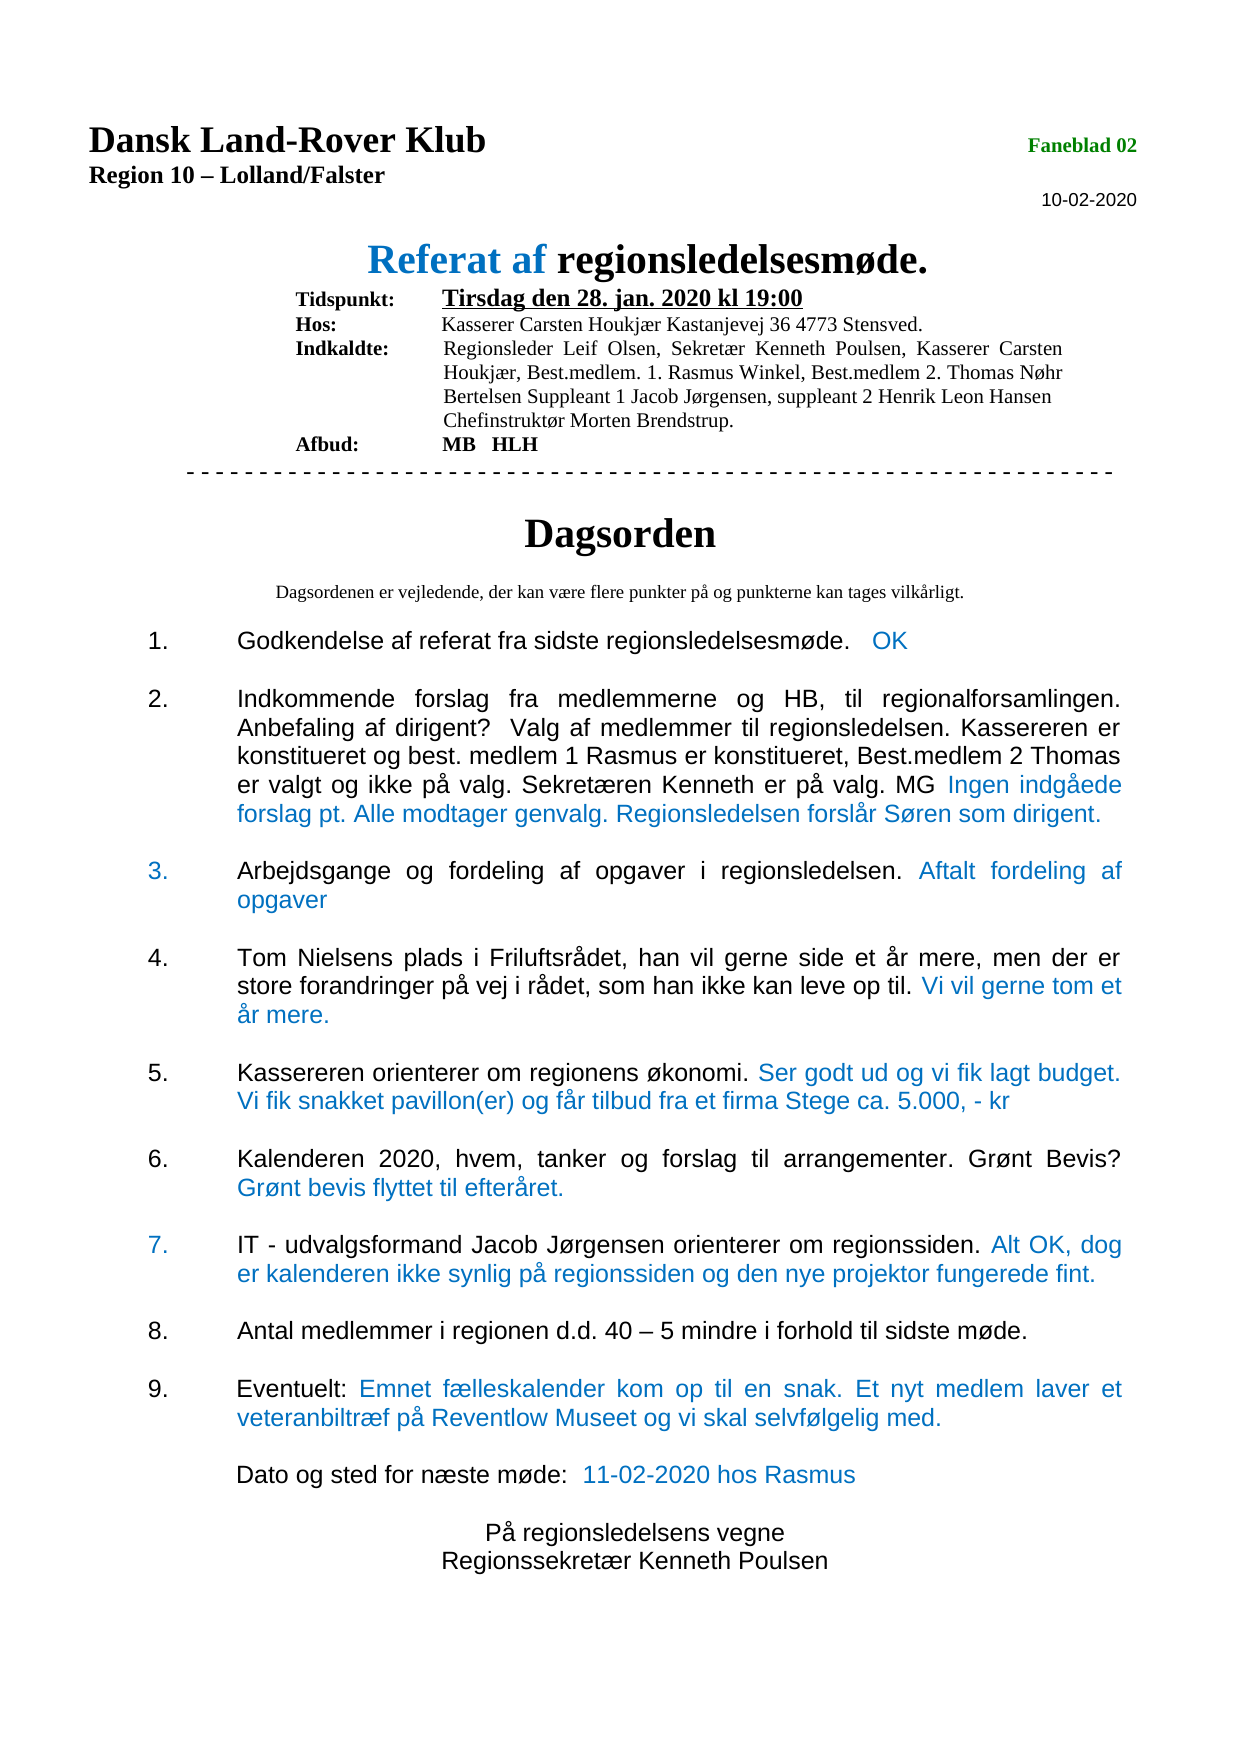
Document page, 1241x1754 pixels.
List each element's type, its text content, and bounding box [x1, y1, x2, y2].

list Kalenderen 2020, hvem, tanker og forslag til arrangementer. Grønt Bevis? Grønt bevis flyttet til efteråret. [148, 1144, 1122, 1201]
text Dagsordenen er vejledende, der kan være flere punkter på og punkterne kan tages vilkårligt. [118, 581, 1122, 602]
list Arbejdsgange og fordeling af opgaver i regionsledelsen. Aftalt fordeling af opgaver [148, 856, 1122, 914]
text På regionsledelsens vegne [148, 1517, 1122, 1546]
text Dato og sted for næste møde: 11-02-2020 hos Rasmus [118, 1460, 1122, 1489]
list Antal medlemmer i regionen d.d. 40 – 5 mindre i forhold til sidste møde. [148, 1316, 1122, 1345]
text Regionssekretær Kenneth Poulsen [148, 1546, 1122, 1575]
list Tom Nielsens plads i Friluftsrådet, han vil gerne side et år mere, men der er store forandringer på vej i rådet, som han ikke kan leve op til. Vi vil gerne tom et år mere. [148, 942, 1122, 1029]
list Indkommende forslag fra medlemmerne og HB, til regionalforsamlingen. Anbefaling af dirigent? Valg af medlemmer til regionsledelsen. Kassereren er konstitueret og best. medlem 1 Rasmus er konstitueret, Best.medlem 2 Thomas er valgt og ikke på valg. Sekretæren Kenneth er på valg. MG Ingen indgåede forslag pt. Alle modtager genvalg. Regionsledelsen forslår Søren som dirigent. [148, 684, 1122, 827]
text Indkaldte: Regionsleder Leif Olsen, Sekretær Kenneth Poulsen, Kasserer Carsten Houkjær, Best.medlem. 1. Rasmus Winkel, Best.medlem 2. Thomas Nøhr Bertelsen Suppleant 1 Jacob Jørgensen, suppleant 2 Henrik Leon Hansen [295, 336, 1063, 408]
text Dagsorden [118, 509, 1122, 557]
list Kassereren orienterer om regionens økonomi. Ser godt ud og vi fik lagt budget. Vi fik snakket pavillon(er) og får tilbud fra et firma Stege ca. 5.000, - kr [148, 1057, 1122, 1115]
text Afbud: MB HLH [295, 432, 1063, 456]
subtitle Region 10 – Lolland/Falster [88, 161, 1167, 189]
subtitle 10-02-2020 [88, 189, 1167, 211]
list Godkendelse af referat fra sidste regionsledelsesmøde. OK [148, 626, 1122, 655]
text Tidspunkt: Tirsdag den 28. jan. 2020 kl 19:00 [295, 283, 1063, 312]
subtitle Referat af regionsledelsesmøde. [118, 235, 1167, 283]
text - - - - - - - - - - - - - - - - - - - - - - - - - - - - - - - - - - - - - - - - - - - - - - - - - - - - - - - - - - - - - - - - [177, 456, 1122, 485]
text Hos: Kasserer Carsten Houkjær Kastanjevej 36 4773 Stensved. [295, 312, 1063, 336]
text Chefinstruktør Morten Brendstrup. [295, 408, 1063, 432]
text Dansk Land-Rover Klub Faneblad 02 [88, 117, 1167, 161]
list Eventuelt: Emnet fælleskalender kom op til en snak. Et nyt medlem laver et veteranbiltræf på Reventlow Museet og vi skal selvfølgelig med. [148, 1374, 1122, 1431]
list IT - udvalgsformand Jacob Jørgensen orienterer om regionssiden. Alt OK, dog er kalenderen ikke synlig på regionssiden og den nye projektor fungerede fint. [148, 1230, 1122, 1287]
